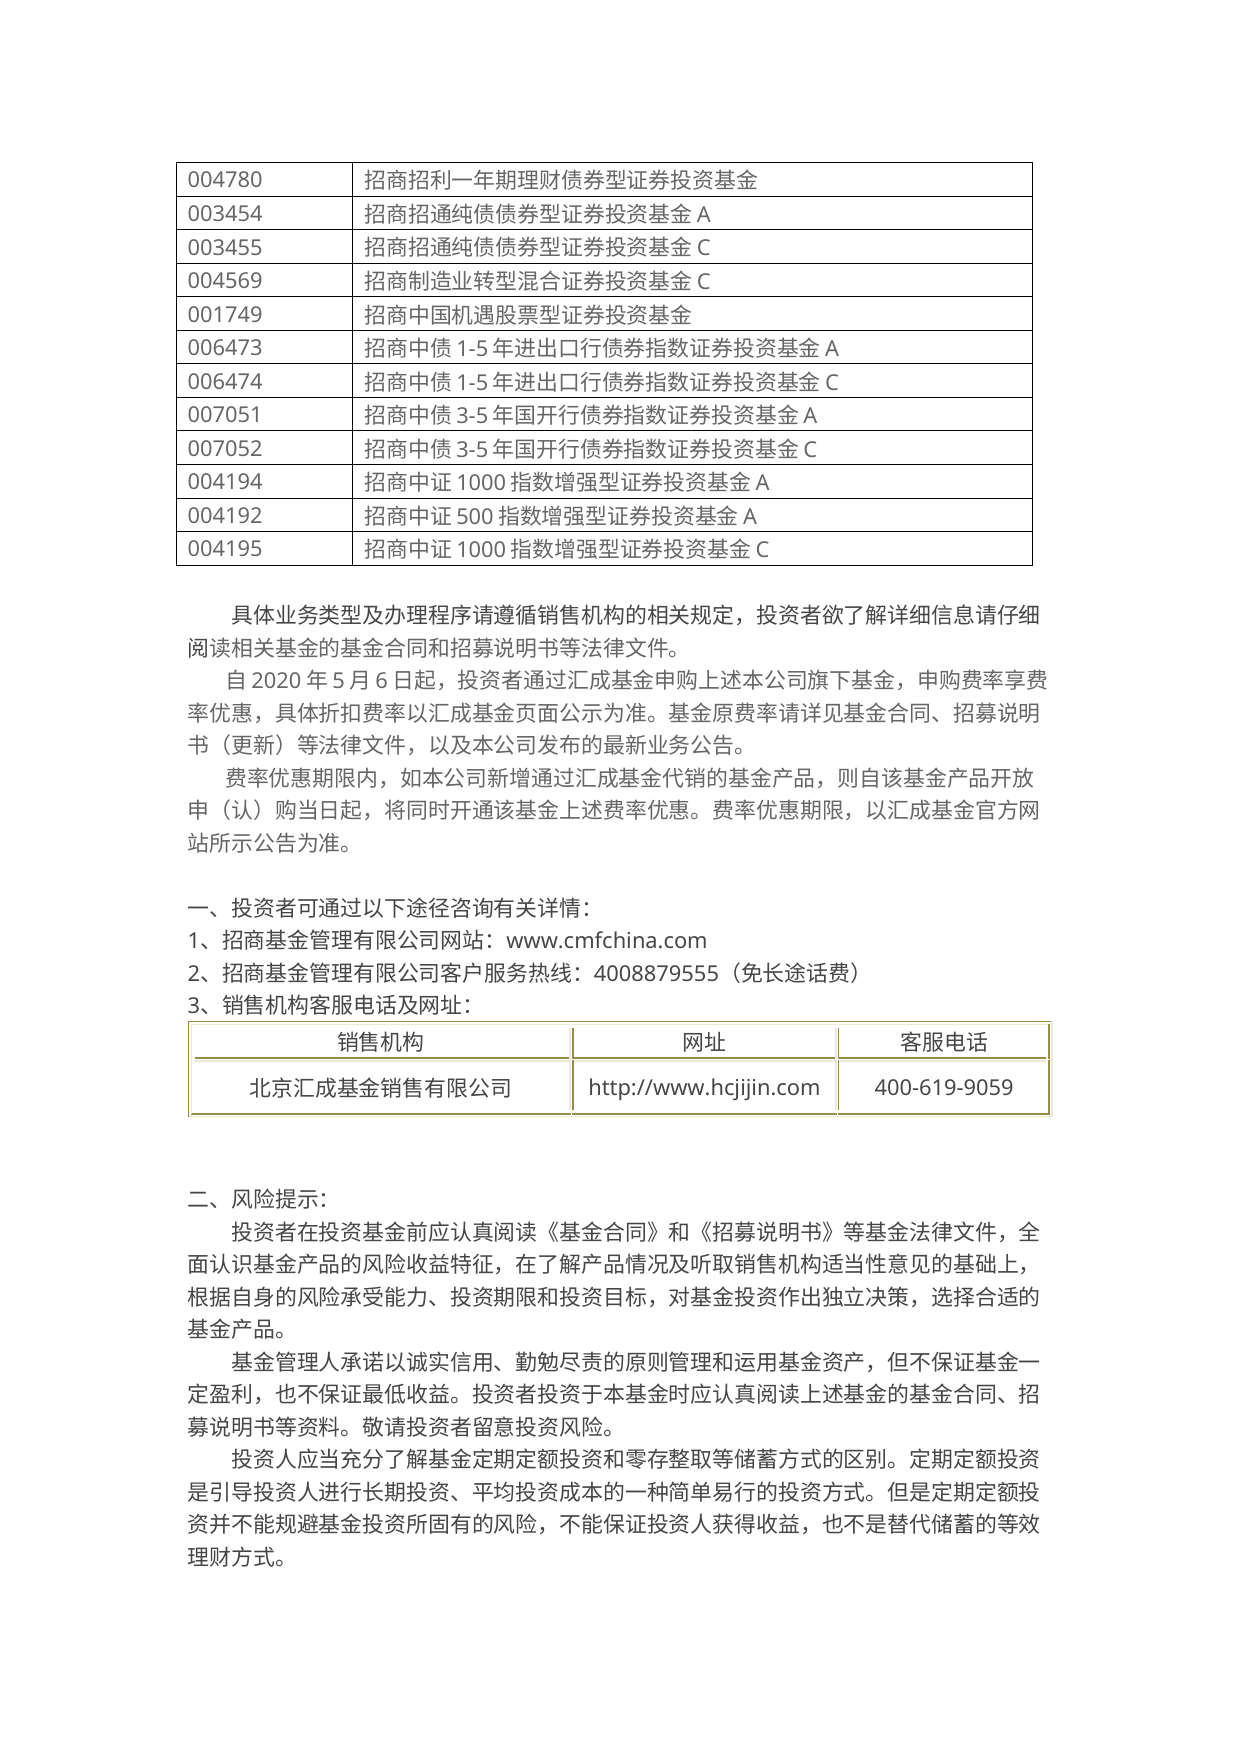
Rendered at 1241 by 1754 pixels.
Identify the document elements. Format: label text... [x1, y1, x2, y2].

table_cell 招商中债1-5年进出口行债券指数证券投资基金A [353, 331, 1032, 363]
text 投资人应当充分了解基金定期定额投资和零存整取等储蓄方式的区别。定期定额投资是引导投资人进行长期投资、平均投资成本的一种简单易行的投资方式。但是定期定额投资并不能规避基金投资所固有的风险，不能保证投资人获得收益，也不是替代储蓄的等效理财方式。 [187, 1442, 1053, 1572]
table_cell 招商中证1000指数增强型证券投资基金C [353, 532, 1032, 564]
table_cell 400-619-9059 [837, 1057, 1051, 1113]
table_cell 004195 [177, 532, 352, 564]
table_cell 004780 [177, 163, 352, 196]
table_cell 招商中证500指数增强型证券投资基金A [353, 499, 1032, 531]
text 具体业务类型及办理程序请遵循销售机构的相关规定，投资者欲了解详细信息请仔细阅读相关基金的基金合同和招募说明书等法律文件。 [187, 598, 1053, 663]
table_cell 003454 [177, 197, 352, 229]
table_cell 006474 [177, 364, 352, 397]
table_cell 招商中国机遇股票型证券投资基金 [353, 297, 1032, 330]
table_cell 招商中债3-5年国开行债券指数证券投资基金A [353, 398, 1032, 430]
table_cell 007052 [177, 431, 352, 464]
table_cell 招商招利一年期理财债券型证券投资基金 [353, 163, 1032, 196]
text 投资者在投资基金前应认真阅读《基金合同》和《招募说明书》等基金法律文件，全面认识基金产品的风险收益特征，在了解产品情况及听取销售机构适当性意见的基础上，根据自身的风险承受能力、投资期限和投资目标，对基金投资作出独立决策，选择合适的基金产品。 [187, 1214, 1053, 1344]
table_cell 001749 [177, 297, 352, 330]
table_cell 004194 [177, 465, 352, 497]
text 1、招商基金管理有限公司网站：www.cmfchina.com [187, 923, 1053, 956]
text 二、风险提示： [187, 1182, 1053, 1214]
table_cell 招商中债1-5年进出口行债券指数证券投资基金C [353, 364, 1032, 397]
text 3、销售机构客服电话及网址： [187, 988, 1053, 1021]
table_cell 006473 [177, 331, 352, 363]
table_cell 招商招通纯债债券型证券投资基金C [353, 230, 1032, 263]
table_cell 004192 [177, 499, 352, 531]
table_cell 招商中证1000指数增强型证券投资基金A [353, 465, 1032, 497]
table_cell 003455 [177, 230, 352, 263]
text 自2020年5月6日起，投资者通过汇成基金申购上述本公司旗下基金，申购费率享费率优惠，具体折扣费率以汇成基金页面公示为准。基金原费率请详见基金合同、招募说明书（更新）等法律文件，以及本公司发布的最新业务公告。 [187, 663, 1053, 761]
table_header 销售机构 [192, 1025, 571, 1057]
text 费率优惠期限内，如本公司新增通过汇成基金代销的基金产品，则自该基金产品开放申（认）购当日起，将同时开通该基金上述费率优惠。费率优惠期限，以汇成基金官方网站所示公告为准。 [187, 761, 1053, 858]
text 基金管理人承诺以诚实信用、勤勉尽责的原则管理和运用基金资产，但不保证基金一定盈利，也不保证最低收益。投资者投资于本基金时应认真阅读上述基金的基金合同、招募说明书等资料。敬请投资者留意投资风险。 [187, 1344, 1053, 1442]
text 一、投资者可通过以下途径咨询有关详情： [187, 891, 1053, 923]
table_cell 招商中债3-5年国开行债券指数证券投资基金C [353, 431, 1032, 464]
table_header 客服电话 [837, 1025, 1048, 1057]
text 2、招商基金管理有限公司客户服务热线：4008879555（免长途话费） [187, 956, 1053, 988]
table_cell 招商招通纯债债券型证券投资基金A [353, 197, 1032, 229]
table_cell 北京汇成基金销售有限公司 [190, 1057, 571, 1113]
table_cell http://www.hcjijin.com [571, 1057, 837, 1113]
table_cell 004569 [177, 264, 352, 296]
table_cell 招商制造业转型混合证券投资基金C [353, 264, 1032, 296]
table_header 网址 [571, 1022, 837, 1057]
table_cell 007051 [177, 398, 352, 430]
